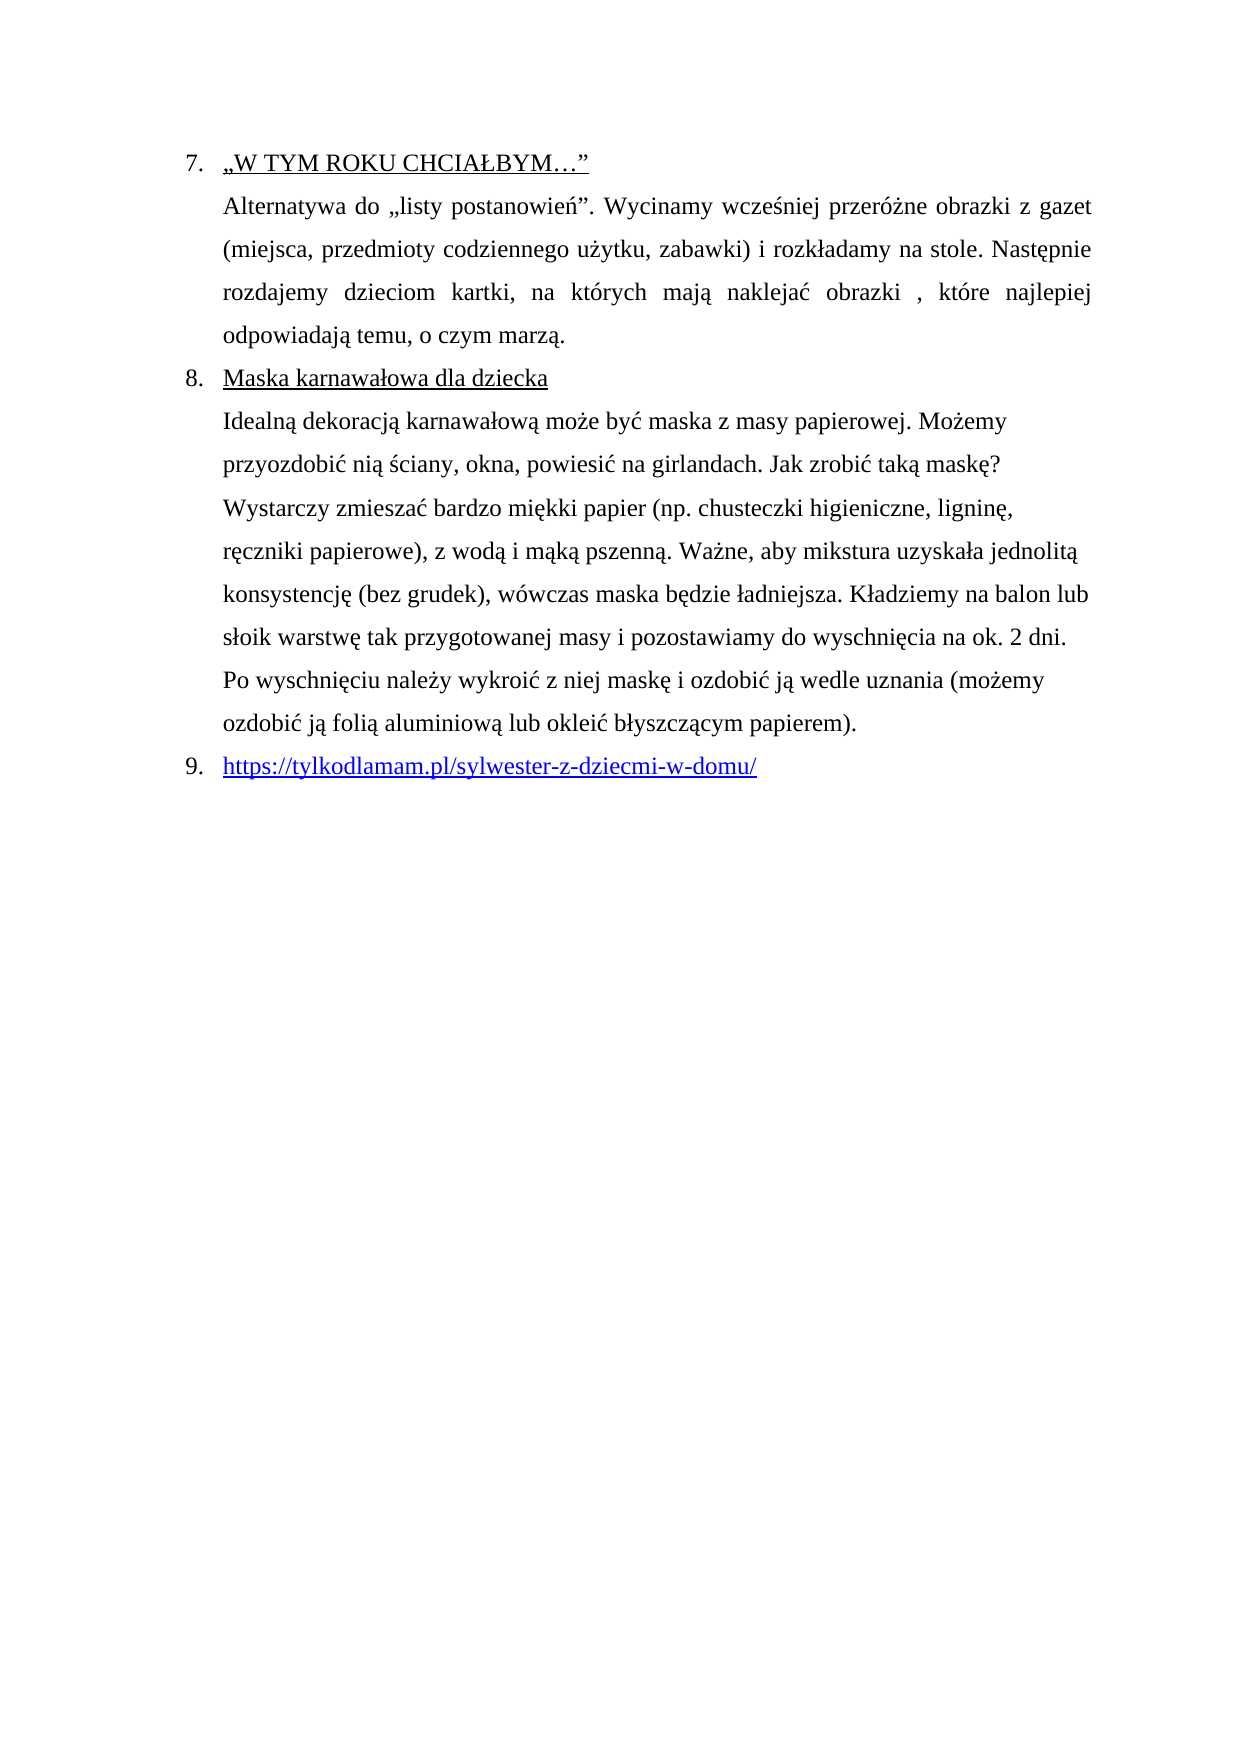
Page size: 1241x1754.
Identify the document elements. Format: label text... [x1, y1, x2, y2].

list Alternatywa do „listy postanowień”. Wycinamy wcześniej przeróżne obrazki z gazet (miejsca, przedmioty codziennego użytku, zabawki) i rozkładamy na stole. Następnie rozdajemy dzieciom kartki, na których mają naklejać obrazki , które najlepiej odpowiadają temu, o czym marzą. [223, 191, 1093, 349]
list https://tylkodlamam.pl/sylwester-z-dziecmi-w-domu/ [185, 751, 1093, 780]
list Maska karnawałowa dla dziecka Idealną dekoracją karnawałową może być maska z masy papierowej. Możemy przyozdobić nią ściany, okna, powiesić na girlandach. Jak zrobić taką maskę? Wystarczy zmieszać bardzo miękki papier (np. chusteczki higieniczne, ligninę, ręczniki papierowe), z wodą i mąką pszenną. Ważne, aby mikstura uzyskała jednolitą konsystencję (bez grudek), wówczas maska będzie ładniejsza. Kładziemy na balon lub słoik warstwę tak przygotowanej masy i pozostawiamy do wyschnięcia na ok. 2 dni. Po wyschnięciu należy wykroić z niej maskę i ozdobić ją wedle uznania (możemy ozdobić ją folią aluminiową lub okleić błyszczącym papierem). [185, 363, 1093, 737]
list „W TYM ROKU CHCIAŁBYM…” [185, 148, 1093, 176]
